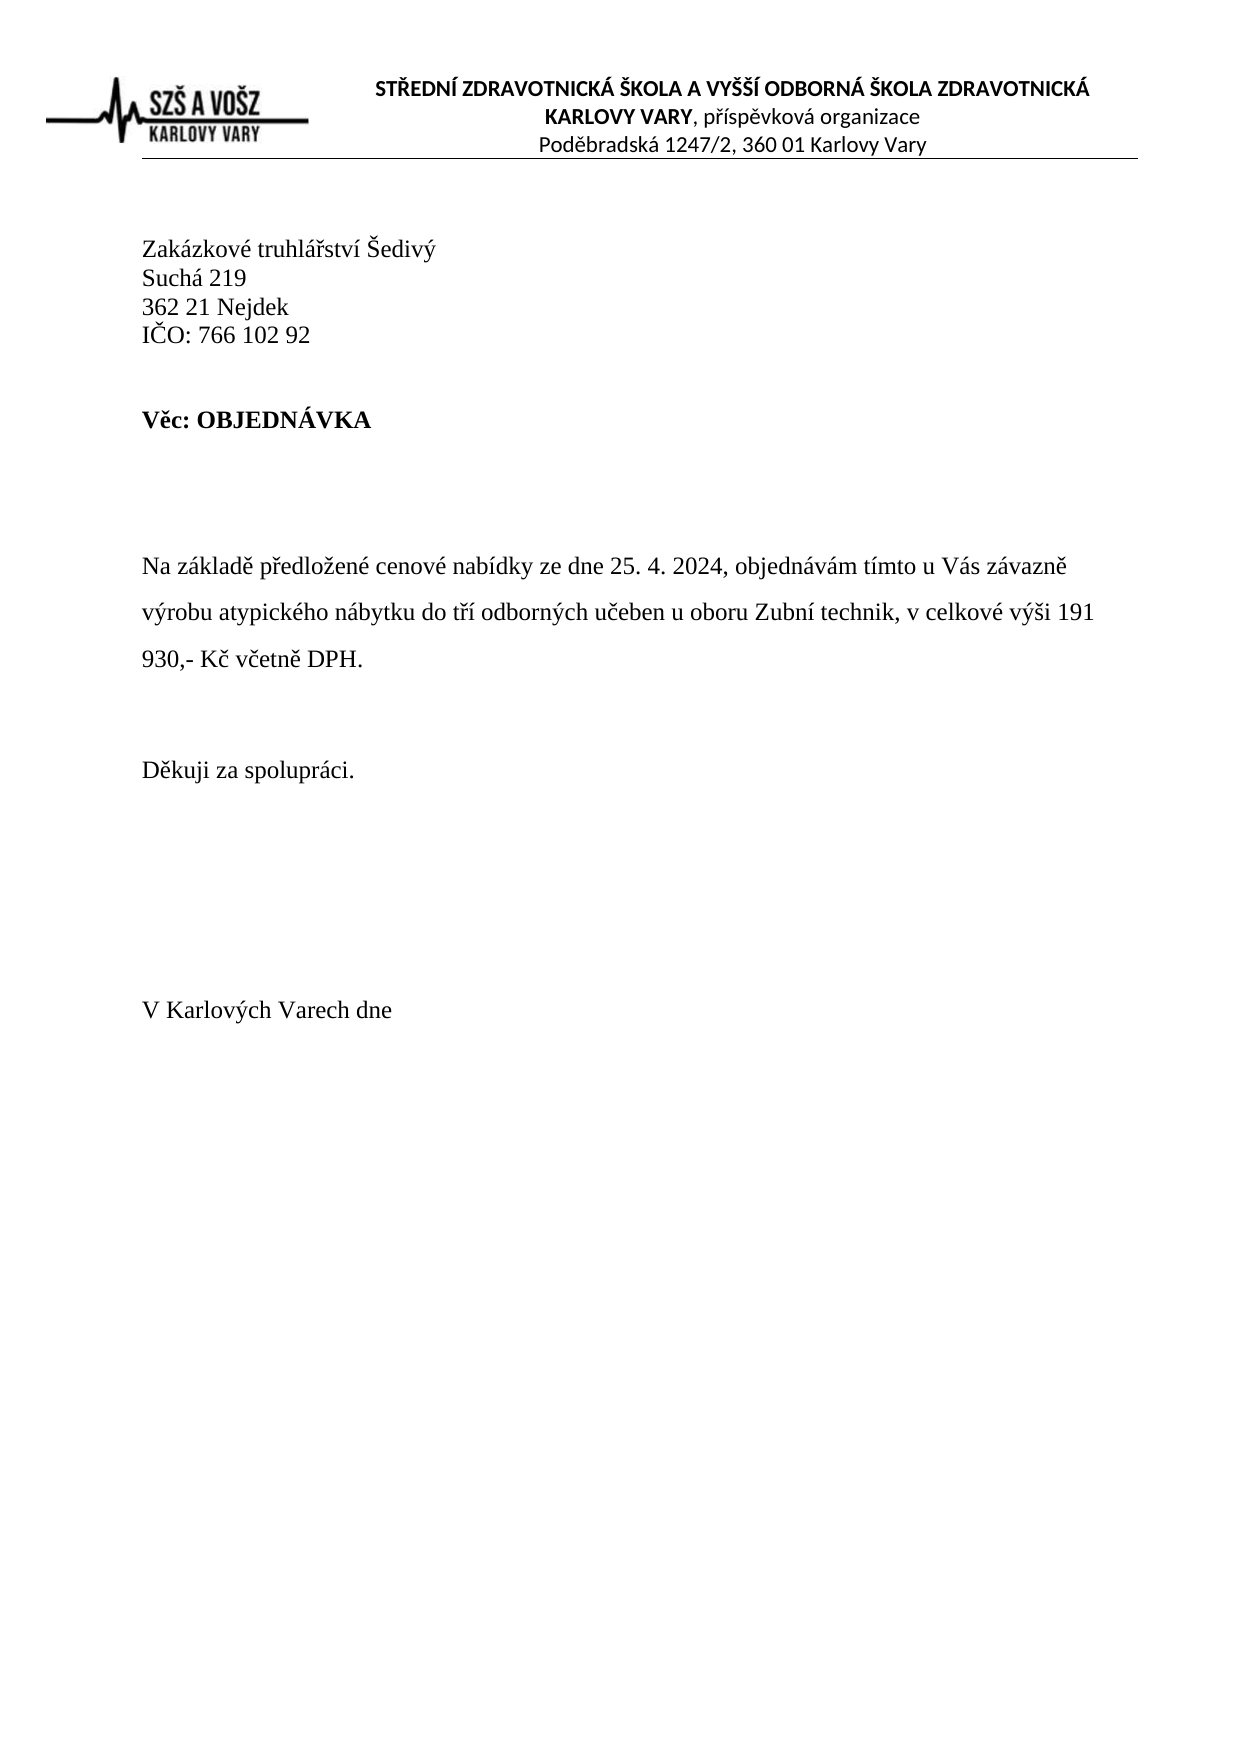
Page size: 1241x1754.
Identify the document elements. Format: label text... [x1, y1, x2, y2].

text Suchá 219 [142, 263, 1138, 292]
text 362 21 Nejdek [142, 292, 1138, 320]
text STŘEDNÍ ZDRAVOTNICKÁ ŠKOLA A VYŠŠÍ ODBORNÁ ŠKOLA ZDRAVOTNICKÁ [142, 74, 1138, 102]
text Věc: OBJEDNÁVKA [142, 405, 1138, 434]
picture [45, 76, 309, 144]
text Na základě předložené cenové nabídky ze dne 25. 4. 2024, objednávám tímto u Vás závazně výrobu atypického nábytku do tří odborných učeben u oboru Zubní technik, v celkové výši 191 930,- Kč včetně DPH. [142, 551, 1138, 673]
text Zakázkové truhlářství Šedivý [142, 234, 1138, 263]
text IČO: 766 102 92 [142, 320, 1138, 349]
text Poděbradská 1247/2, 360 01 Karlovy Vary [142, 130, 1138, 158]
text Děkuji za spolupráci. [142, 755, 1138, 784]
text KARLOVY VARY, příspěvková organizace [309, 102, 1138, 130]
